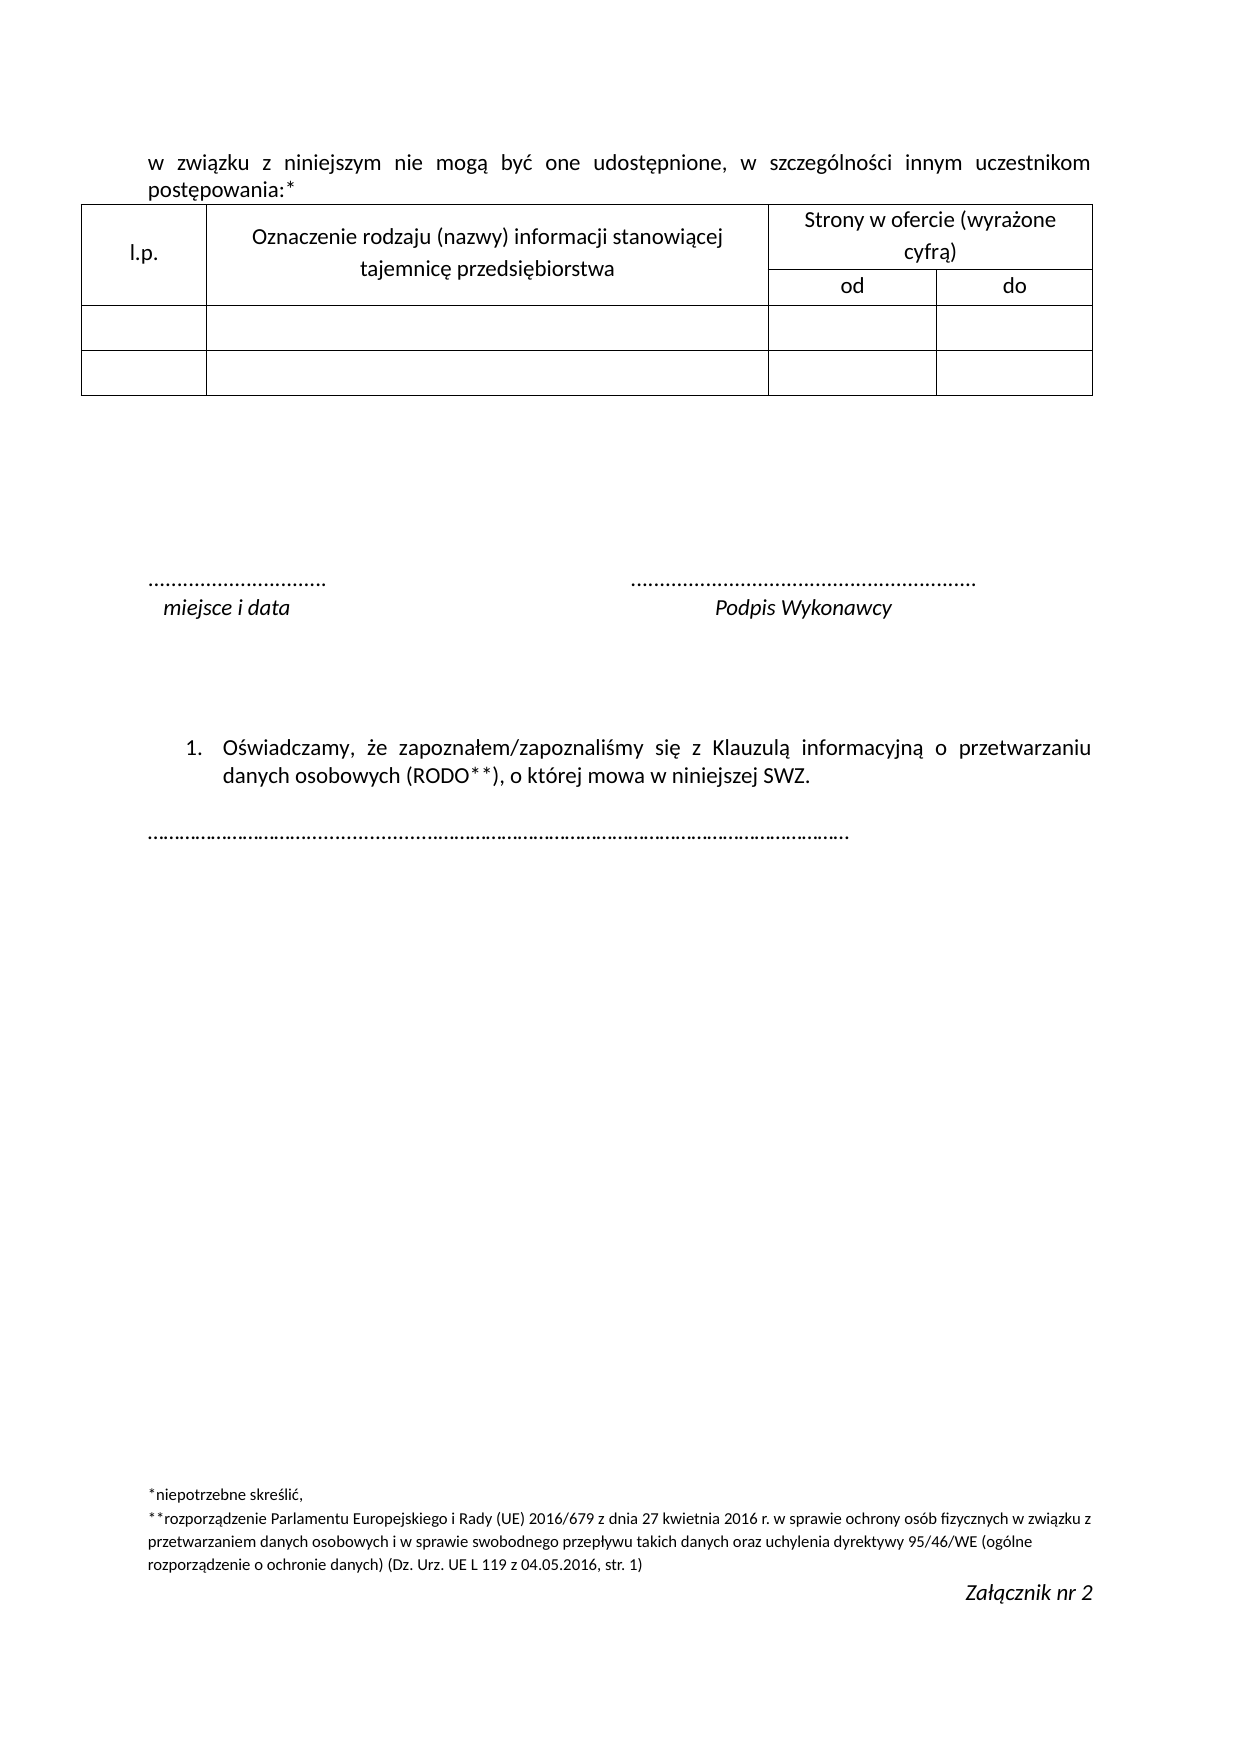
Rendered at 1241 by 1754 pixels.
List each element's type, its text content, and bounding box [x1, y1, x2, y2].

table_cell [207, 306, 768, 350]
table_cell [937, 351, 1092, 395]
text **rozporządzenie Parlamentu Europejskiego i Rady (UE) 2016/679 z dnia 27 kwietnia 2016 r. w sprawie ochrony osób fizycznych w związku z przetwarzaniem danych osobowych i w sprawie swobodnego przepływu takich danych oraz uchylenia dyrektywy 95/46/WE (ogólne rozporządzenie o ochronie danych) (Dz. Urz. UE L 119 z 04.05.2016, str. 1) [148, 1508, 1093, 1575]
table_cell [937, 306, 1092, 350]
table_cell [769, 306, 936, 350]
table_cell do [937, 270, 1092, 304]
table_header Strony w ofercie (wyrażone cyfrą) [769, 205, 1092, 269]
table_cell [82, 306, 206, 350]
table_header Oznaczenie rodzaju (nazwy) informacji stanowiącej tajemnicę przedsiębiorstwa [207, 205, 768, 304]
text ............................... ............................................................ [148, 564, 1093, 593]
table_cell od [769, 270, 936, 304]
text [148, 148, 1093, 204]
text miejsce i data Podpis Wykonawcy [148, 593, 1093, 621]
table_cell [82, 351, 206, 395]
table_cell [769, 351, 936, 395]
text Załącznik nr 2 [148, 1578, 1093, 1606]
text *niepotrzebne skreślić, [148, 1484, 1093, 1505]
text ………………………….......................…………………………………………………………………… [148, 817, 1093, 845]
table_header l.p. [82, 205, 206, 304]
table_cell [207, 351, 768, 395]
list Oświadczamy, że zapoznałem/zapoznaliśmy się z Klauzulą informacyjną o przetwarzaniu danych osobowych (RODO**), o której mowa w niniejszej SWZ. [185, 733, 1093, 789]
